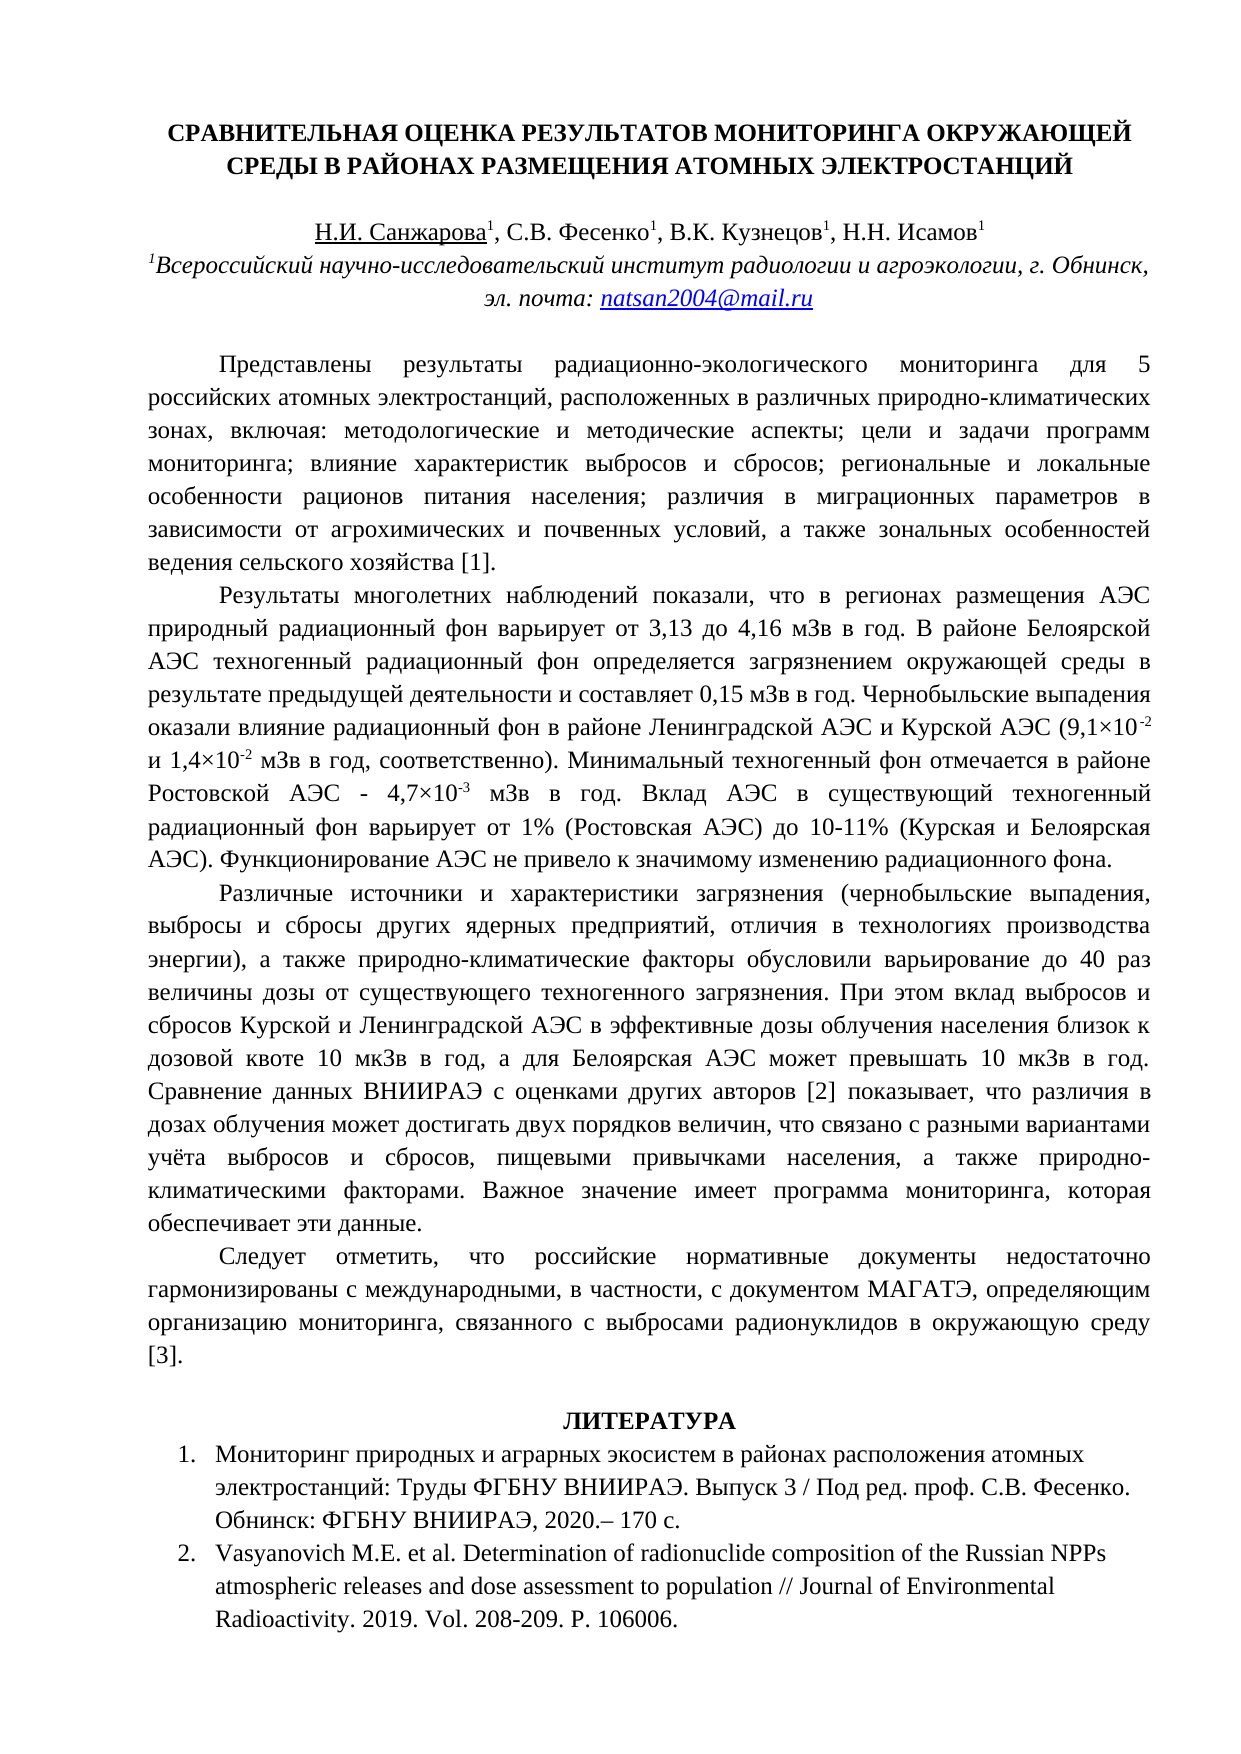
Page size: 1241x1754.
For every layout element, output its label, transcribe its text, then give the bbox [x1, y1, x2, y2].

subtitle Н.И. Санжарова1, С.В. Фесенко1, В.К. Кузнецов1, Н.Н. Исамов1 [148, 217, 1152, 246]
text Следует отметить, что российские нормативные документы недостаточно гармонизированы с международными, в частности, с документом МАГАТЭ, определяющим организацию мониторинга, связанного с выбросами радионуклидов в окружающую среду [3]. [148, 1241, 1152, 1369]
list Vasyanovich M.E. et al. Determination of radionuclide composition of the Russian NPPs atmospheric releases and dose assessment to population // Journal of Environmental Radioactivity. 2019. Vol. 208-209. P. 106006. [177, 1538, 1152, 1633]
text СРАВНИТЕЛЬНАя ОЦЕНКА РЕЗУЛЬТАТОВ МОНИТОРИНГА ОКРУЖАЮЩЕЙ СРЕДЫ В РАЙОНАХ РАЗМЕЩЕНИЯ АТОМНЫХ ЭЛЕКТРОСТАНЦИЙ [148, 118, 1152, 180]
text эл. почта: natsan2004@mail.ru [148, 283, 1152, 312]
list Мониторинг природных и аграрных экосистем в районах расположения атомных электростанций: Труды ФГБНУ ВНИИРАЭ. Выпуск 3 / Под ред. проф. С.В. Фесенко. Обнинск: ФГБНУ ВНИИРАЭ, 2020.– 170 с. [177, 1439, 1152, 1534]
text Различные источники и характеристики загрязнения (чернобыльские выпадения, выбросы и сбросы других ядерных предприятий, отличия в технологиях производства энергии), а также природно-климатические факторы обусловили варьирование до 40 раз величины дозы от существующего техногенного загрязнения. При этом вклад выбросов и сбросов Курской и Ленинградской АЭС в эффективные дозы облучения населения близок к дозовой квоте 10 мкЗв в год, а для Белоярская АЭС может превышать 10 мкЗв в год. Сравнение данных ВНИИРАЭ с оценками других авторов [2] показывает, что различия в дозах облучения может достигать двух порядков величин, что связано с разными вариантами учёта выбросов и сбросов, пищевыми привычками населения, а также природно-климатическими факторами. Важное значение имеет программа мониторинга, которая обеспечивает эти данные. [148, 878, 1152, 1237]
text 1Всероссийский научно-исследовательский институт радиологии и агроэкологии, г. Обнинск, [148, 250, 1152, 279]
text Результаты многолетних наблюдений показали, что в регионах размещения АЭС природный радиационный фон варьирует от 3,13 до 4,16 мЗв в год. В районе Белоярской АЭС техногенный радиационный фон определяется загрязнением окружающей среды в результате предыдущей деятельности и составляет 0,15 мЗв в год. Чернобыльские выпадения оказали влияние радиационный фон в районе Ленинградской АЭС и Курской АЭС (9,1×10-2 и 1,4×10-2 мЗв в год, соответственно). Минимальный техногенный фон отмечается в районе Ростовской АЭС - 4,7×10-3 мЗв в год. Вклад АЭС в существующий техногенный радиационный фон варьирует от 1% (Ростовская АЭС) до 10-11% (Курская и Белоярская АЭС). Функционирование АЭС не привело к значимому изменению радиационного фона. [148, 580, 1152, 873]
text ЛИТЕРАТУРА [148, 1406, 1152, 1435]
text Представлены результаты радиационно-экологического мониторинга для 5 российских атомных электростанций, расположенных в различных природно-климатических зонах, включая: методологические и методические аспекты; цели и задачи программ мониторинга; влияние характеристик выбросов и сбросов; региональные и локальные особенности рационов питания населения; различия в миграционных параметров в зависимости от агрохимических и почвенных условий, а также зональных особенностей ведения сельского хозяйства [1]. [148, 349, 1152, 576]
